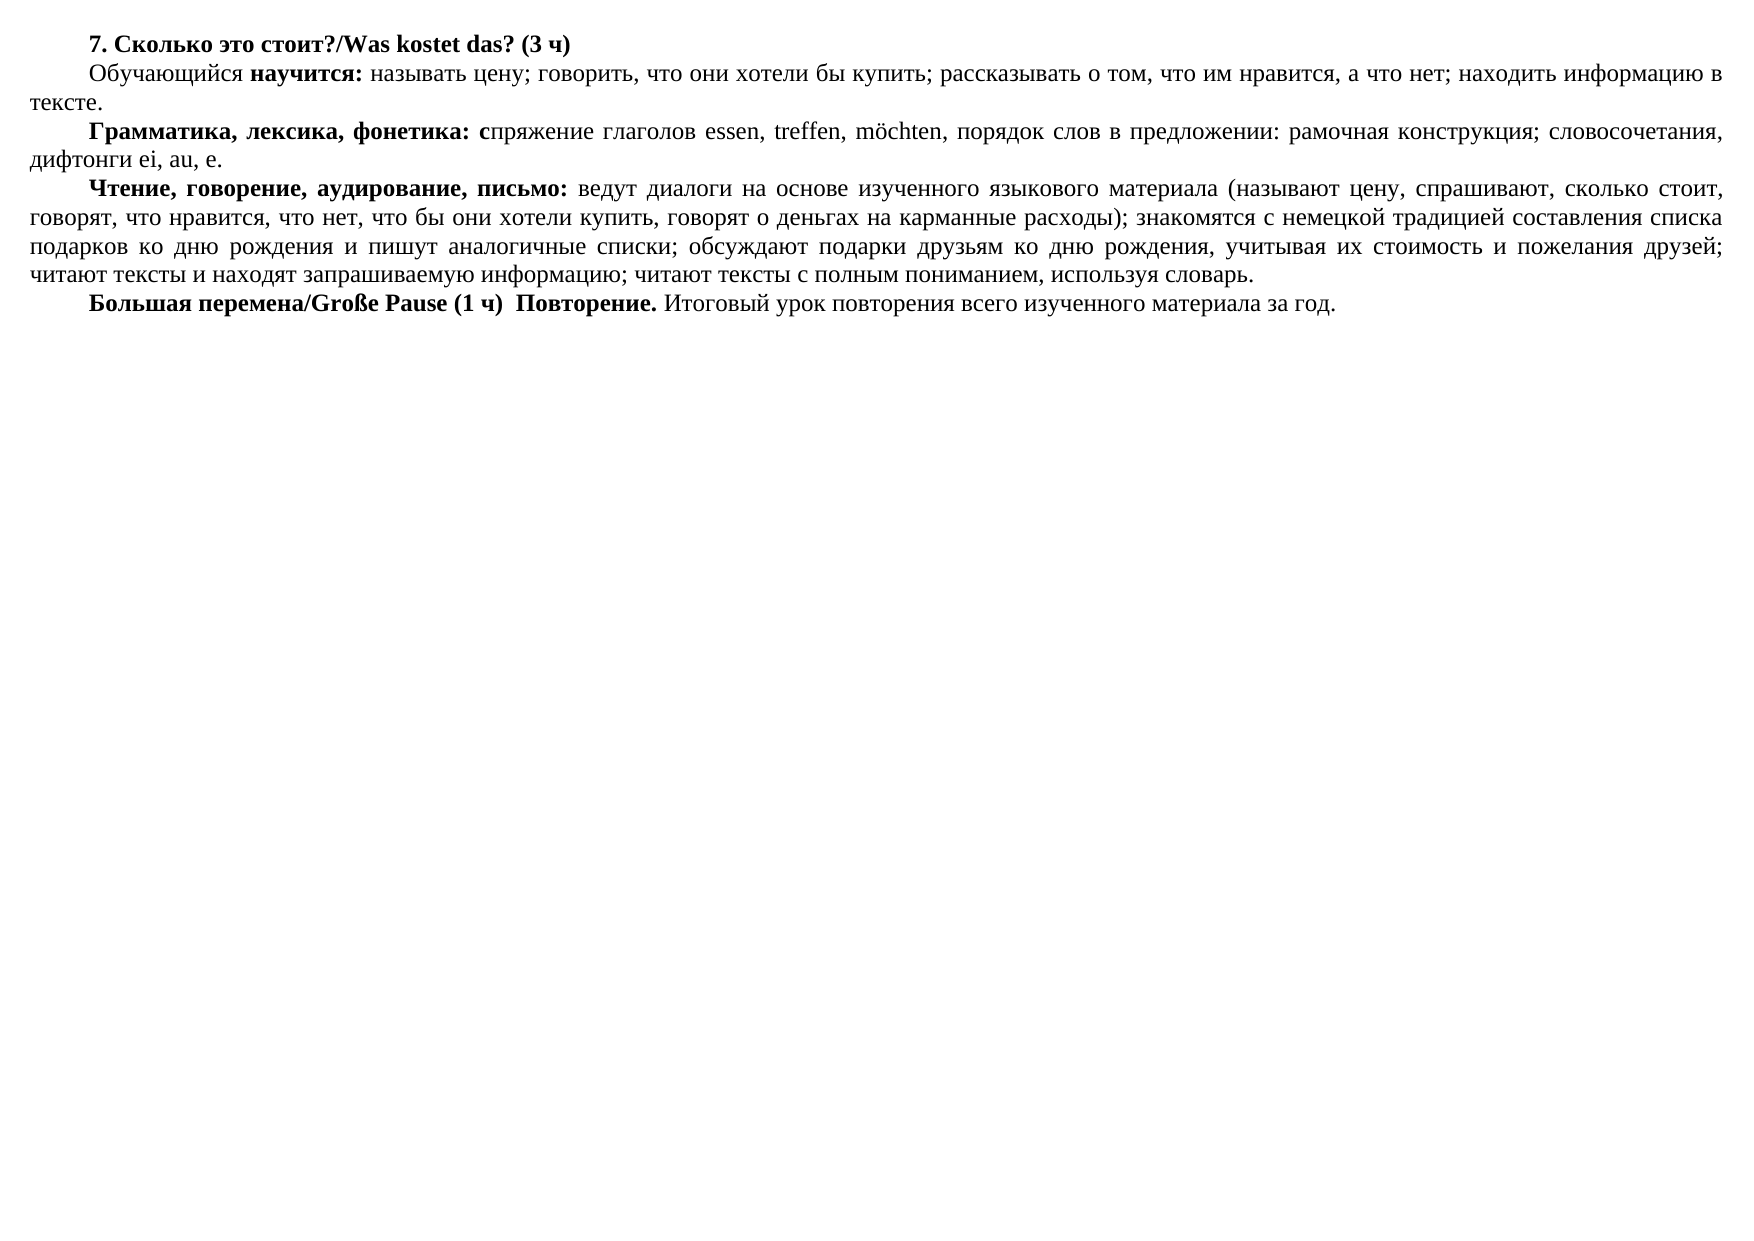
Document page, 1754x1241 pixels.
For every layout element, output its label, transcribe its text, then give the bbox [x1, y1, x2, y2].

text Большая перемена/Große Pause (1 ч) Повторение. Итоговый урок повторения всего изученного материала за год. [29, 288, 1724, 317]
text Чтение, говорение, аудирование, письмо: ведут диалоги на основе изученного языкового материала (называют цену, спрашивают, сколько стоит, говорят, что нравится, что нет, что бы они хотели купить, говорят о деньгах на карманные расходы); знакомятся с немецкой традицией составления списка подарков ко дню рождения и пишут аналогичные списки; обсуждают подарки друзьям ко дню рождения, учитывая их стоимость и пожелания друзей; читают тексты и находят запрашиваемую информацию; читают тексты с полным пониманием, используя словарь. [29, 173, 1724, 288]
text Обучающийся научится: называть цену; говорить, что они хотели бы купить; рассказывать о том, что им нравится, а что нет; находить информацию в тексте. [29, 58, 1724, 116]
text Грамматика, лексика, фонетика: спряжение глаголов essen, treffen, möchten, порядок слов в предложении: рамочная конструкция; словосочетания, дифтонги ei, au, e. [29, 116, 1724, 173]
text 7. Сколько это стоит?/Was kostet das? (3 ч) [29, 29, 1724, 58]
